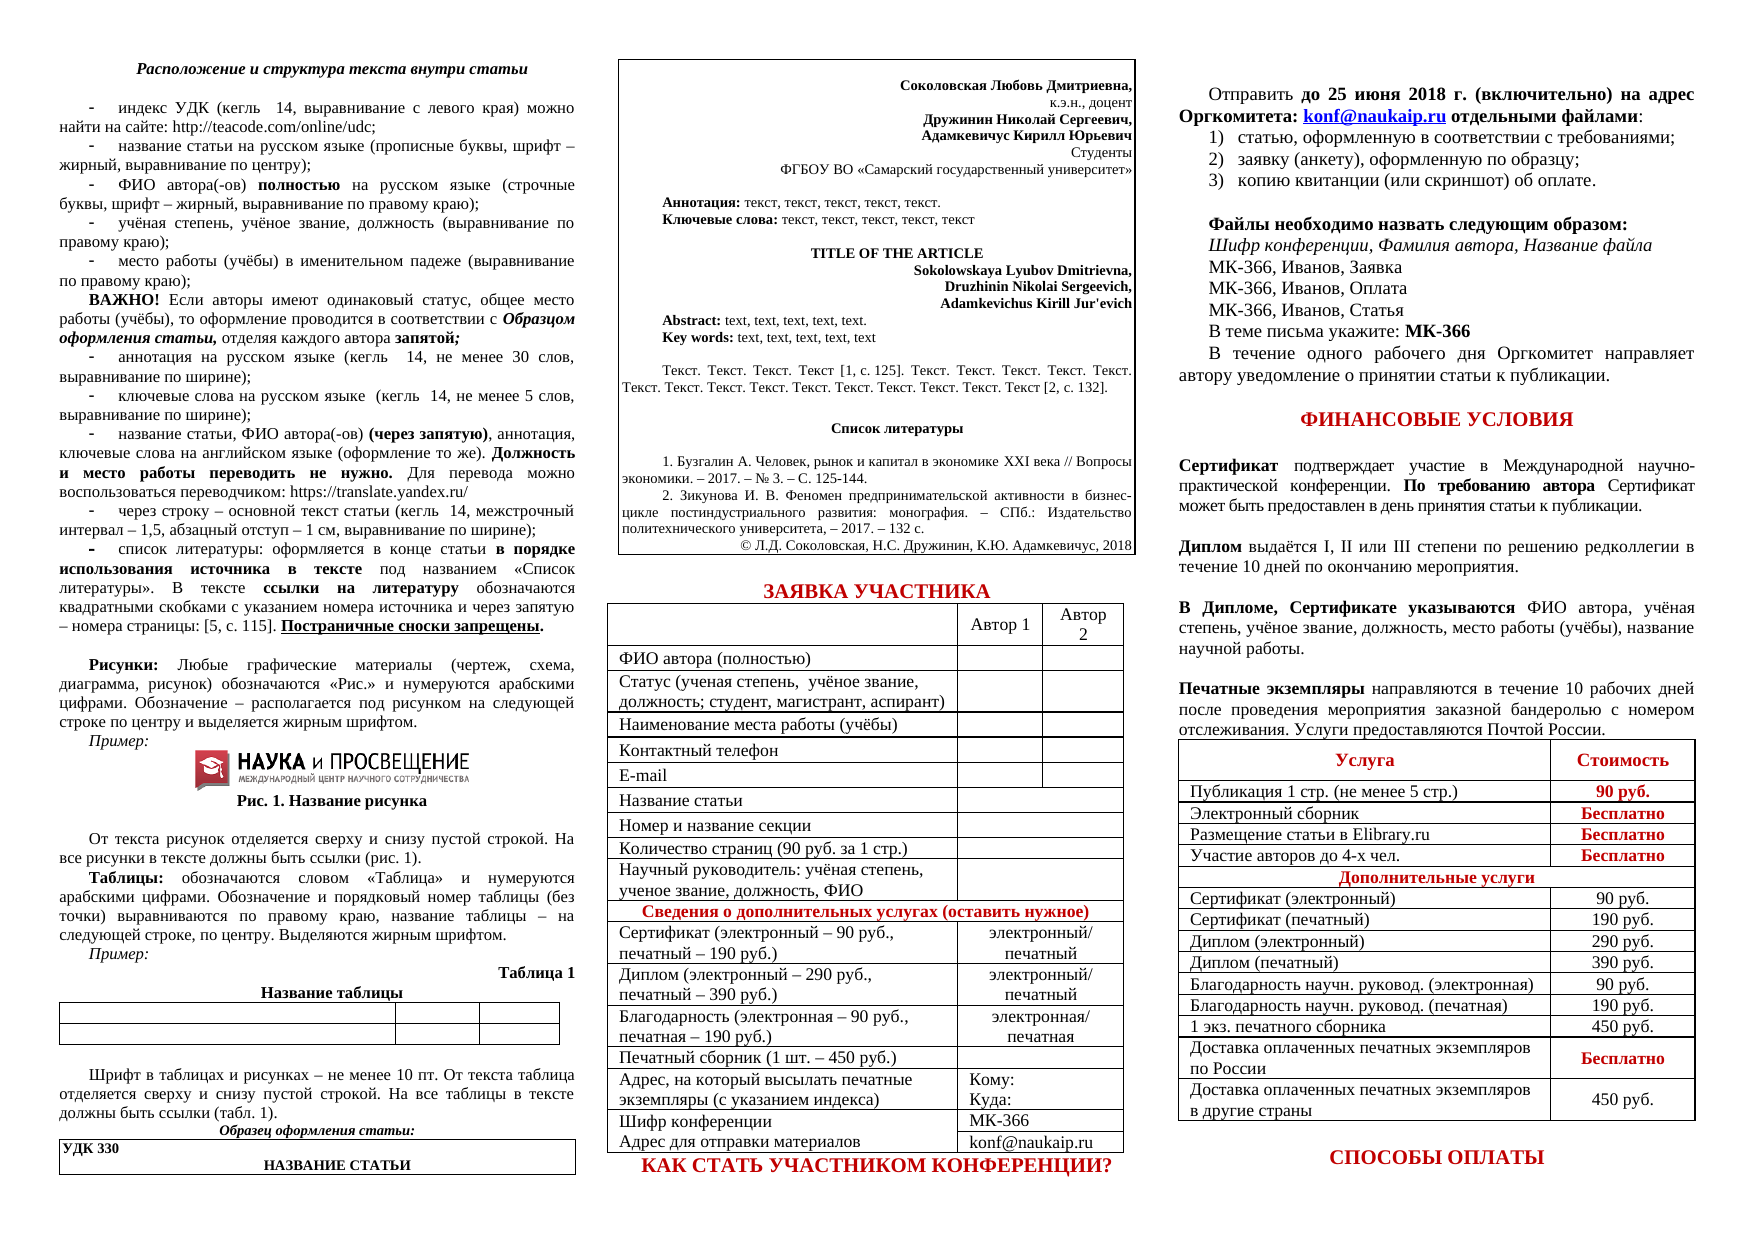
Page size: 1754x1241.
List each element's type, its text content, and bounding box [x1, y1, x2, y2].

list учёная степень, учёное звание, должность (выравнивание по правому краю); [59, 213, 575, 251]
table_cell Доставка оплаченных печатных экземпляров по России [1179, 1038, 1550, 1078]
text В теме письма укажите: МК-366 [1179, 320, 1695, 342]
table_cell Сертификат (печатный) [1179, 909, 1550, 929]
table_header Стоимость [1551, 740, 1694, 780]
list ключевые слова на русском языке (кегль 14, не менее 5 слов, выравнивание по ширине); [59, 386, 575, 424]
table_header УДК 330 НАЗВАНИЕ СТАТЬИ Соколовская Любовь Дмитриевна, к.э.н., доцент Дружинин Николай Сергеевич, Адамкевичус Кирилл Юрьевич Студенты ФГБОУ ВО «Самарский государственный университет» Аннотация: текст, текст, текст, текст, текст. Ключевые слова: текст, текст, текст, текст, текст TITLE OF THE ARTICLE Sokolowskaya Lyubov Dmitrievna, Druzhinin Nikolai Sergeevich, Adamkevichus Kirill Jur'evich Abstract: text, text, text, text, text. Key words: text, text, text, text, text Текст. Текст. Текст. Текст [1, с. 125]. Текст. Текст. Текст. Текст. Текст. Текст. Текст. Текст. Текст. Текст. Текст. Текст. Текст. Текст. Текст [2, с. 132]. Список литературы 1. Бузгалин А. Человек, рынок и капитал в экономике XXI века // Вопросы экономики. – 2017. – № 3. – С. 125-144. 2. Зикунова И. В. Феномен предпринимательской активности в бизнес-цикле постиндустриального развития: монография. – СПб.: Издательство политехнического университета, – 2017. – 132 с. © Л.Д. Соколовская, Н.С. Дружинин, К.Ю. Адамкевичус, 2018 [619, 60, 1134, 554]
table_cell Благодарность (электронная – 90 руб., печатная – 190 руб.) [608, 1006, 957, 1046]
text Отправить до 25 июня 2018 г. (включительно) на адрес Оргкомитета: konf@naukaip.ru отдельными файлами: [1179, 83, 1695, 126]
table_cell [396, 1024, 479, 1044]
table_cell [480, 1024, 559, 1044]
table_cell Количество страниц (90 руб. за 1 стр.) [608, 838, 957, 858]
table_cell [958, 813, 1123, 837]
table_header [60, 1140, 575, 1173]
table_cell Публикация 1 стр. (не менее 5 стр.) [1179, 781, 1550, 801]
table_cell Название статьи [608, 788, 957, 812]
table_cell 190 руб. [1551, 995, 1694, 1015]
list заявку (анкету), оформленную по образцу; [1179, 148, 1695, 169]
text Рис. 1. Название рисунка [59, 791, 575, 810]
table_cell konf@naukaip.ru [958, 1132, 1123, 1152]
table_cell 1 экз. печатного сборника [1179, 1016, 1550, 1036]
table_cell [1043, 738, 1123, 762]
table_cell [958, 738, 1042, 762]
table_cell [1043, 671, 1123, 711]
table_cell 90 руб. [1551, 973, 1694, 994]
table_header [60, 1003, 395, 1023]
text СПОСОБЫ ОПЛАТЫ [1179, 1145, 1695, 1169]
text Шрифт в таблицах и рисунках – не менее 10 пт. От текста таблица отделяется сверху и снизу пустой строкой. На все таблицы в тексте должны быть ссылки (табл. 1). [59, 1064, 575, 1122]
list название статьи на русском языке (прописные буквы, шрифт – жирный, выравнивание по центру); [59, 136, 575, 174]
text Таблицы: обозначаются словом «Таблица» и нумеруются арабскими цифрами. Обозначение и порядковый номер таблицы (без точки) выравниваются по правому краю, название таблицы – на следующей строке, по центру. Выделяются жирным шрифтом. [59, 867, 575, 944]
table_cell 390 руб. [1551, 952, 1694, 972]
table_cell [60, 1024, 395, 1044]
table_cell 190 руб. [1551, 909, 1694, 929]
text Шифр конференции, Фамилия автора, Название файла [1179, 234, 1695, 256]
table_cell Сведения о дополнительных услугах (оставить нужное) [608, 901, 1123, 921]
table_cell электронная/ печатная [958, 1006, 1123, 1046]
text Рисунки: Любые графические материалы (чертеж, схема, диаграмма, рисунок) обозначаются «Рис.» и нумеруются арабскими цифрами. Обозначение – располагается под рисунком на следующей строке по центру и выделяется жирным шрифтом. [59, 654, 575, 731]
text Название таблицы [59, 982, 575, 1002]
text КАК СТАТЬ УЧАСТНИКОМ КОНФЕРЕНЦИИ? [619, 1153, 1135, 1177]
table_cell Сертификат (электронный – 90 руб., печатный – 190 руб.) [608, 922, 957, 963]
table_cell [958, 838, 1123, 858]
text МК-366, Иванов, Статья [1179, 299, 1695, 320]
table_header Автор 2 [1043, 604, 1123, 644]
table_cell Сертификат (электронный) [1179, 888, 1550, 908]
text ФИНАНСОВЫЕ УСЛОВИЯ [1179, 407, 1695, 431]
table_cell [1043, 713, 1123, 736]
text Файлы необходимо назвать следующим образом: [1179, 212, 1695, 234]
table_cell [958, 763, 1042, 787]
text Таблица 1 [59, 963, 575, 982]
table_cell 290 руб. [1551, 931, 1694, 951]
table_cell Дополнительные услуги [1179, 867, 1694, 887]
list ФИО автора(-ов) полностью на русском языке (строчные буквы, шрифт – жирный, выравнивание по правому краю); [59, 174, 575, 213]
table_cell Бесплатно [1551, 803, 1694, 823]
table_cell Благодарность научн. руковод. (электронная) [1179, 973, 1550, 994]
text В Дипломе, Сертификате указываются ФИО автора, учёная степень, учёное звание, должность, место работы (учёбы), название научной работы. [1179, 597, 1695, 658]
table_cell Наименование места работы (учёбы) [608, 713, 957, 736]
table_cell [958, 859, 1123, 900]
text Сертификат подтверждает участие в Международной научно-практической конференции. По требованию автора Сертификат может быть предоставлен в день принятия статьи к публикации. [1179, 455, 1695, 516]
table_cell [958, 646, 1042, 670]
table_cell 90 руб. [1551, 781, 1694, 801]
text ВАЖНО! Если авторы имеют одинаковый статус, общее место работы (учёбы), то оформление проводится в соответствии с Образцом оформления статьи, отделяя каждого автора запятой; [59, 289, 575, 347]
table_cell Научный руководитель: учёная степень, ученое звание, должность, ФИО [608, 859, 957, 900]
table_cell Диплом (электронный – 290 руб., печатный – 390 руб.) [608, 964, 957, 1004]
text Образец оформления статьи: [59, 1122, 575, 1139]
table_cell Благодарность научн. руковод. (печатная) [1179, 995, 1550, 1015]
table_cell Размещение статьи в Elibrary.ru [1179, 824, 1550, 844]
text Диплом выдаётся I, II или III степени по решению редколлегии в течение 10 дней по окончанию мероприятия. [1179, 536, 1695, 577]
list аннотация на русском языке (кегль 14, не менее 30 слов, выравнивание по ширине); [59, 347, 575, 386]
table_cell Диплом (печатный) [1179, 952, 1550, 972]
table_cell ФИО автора (полностью) [608, 646, 957, 670]
table_cell 450 руб. [1551, 1079, 1694, 1120]
text МК-366, Иванов, Оплата [1179, 277, 1695, 299]
table_cell E-mail [608, 763, 957, 787]
table_cell [958, 713, 1042, 736]
table_header [480, 1003, 559, 1023]
table_cell 450 руб. [1551, 1016, 1694, 1036]
list через строку – основной текст статьи (кегль 14, межстрочный интервал – 1,5, абзацный отступ – 1 см, выравнивание по ширине); [59, 501, 575, 539]
table_cell Бесплатно [1551, 824, 1694, 844]
text Печатные экземпляры направляются в течение 10 рабочих дней после проведения мероприятия заказной бандеролью с номером отслеживания. Услуги предоставляются Почтой России. [1179, 678, 1695, 739]
table_cell [1043, 763, 1123, 787]
table_cell [958, 671, 1042, 711]
table_cell [958, 788, 1123, 812]
text От текста рисунок отделяется сверху и снизу пустой строкой. На все рисунки в тексте должны быть ссылки (рис. 1). [59, 829, 575, 867]
list название статьи, ФИО автора(-ов) (через запятую), аннотация, ключевые слова на английском языке (оформление то же). Должность и место работы переводить не нужно. Для перевода можно воспользоваться переводчиком: https://translate.yandex.ru/ [59, 424, 575, 501]
list список литературы: оформляется в конце статьи в порядке использования источника в тексте под названием «Список литературы». В тексте ссылки на литературу обозначаются квадратными скобками с указанием номера источника и через запятую – номера страницы: [5, с. 115]. Постраничные сноски запрещены. [59, 539, 575, 635]
table_cell Кому: Куда: [958, 1069, 1123, 1109]
list индекс УДК (кегль 14, выравнивание с левого края) можно найти на сайте: http://teacode.com/online/udc; [59, 97, 575, 136]
table_cell Номер и название секции [608, 813, 957, 837]
list статью, оформленную в соответствии с требованиями; [1179, 126, 1695, 148]
table_header Услуга [1179, 740, 1550, 780]
list место работы (учёбы) в именительном падеже (выравнивание по правому краю); [59, 251, 575, 289]
table_cell Адрес, на который высылать печатные экземпляры (с указанием индекса) [608, 1069, 957, 1109]
text МК-366, Иванов, Заявка [1179, 256, 1695, 277]
table_cell МК-366 [958, 1110, 1123, 1131]
table_cell Статус (ученая степень, учёное звание, должность; студент, магистрант, аспирант) [608, 671, 957, 711]
table_header Автор 1 [958, 604, 1042, 644]
table_cell [1043, 646, 1123, 670]
table_cell 90 руб. [1551, 888, 1694, 908]
table_cell Контактный телефон [608, 738, 957, 762]
table_header [608, 604, 957, 644]
text ЗАЯВКА УЧАСТНИКА [619, 579, 1135, 603]
table_cell Электронный сборник [1179, 803, 1550, 823]
text Расположение и структура текста внутри статьи [59, 59, 575, 78]
table_header [396, 1003, 479, 1023]
table_cell электронный/ печатный [958, 922, 1123, 963]
table_cell Печатный сборник (1 шт. – 450 руб.) [608, 1047, 957, 1068]
list копию квитанции (или скриншот) об оплате. [1179, 169, 1695, 191]
table_cell Доставка оплаченных печатных экземпляров в другие страны [1179, 1079, 1550, 1120]
table_cell Бесплатно [1551, 1038, 1694, 1078]
text Пример: [59, 944, 575, 963]
text Пример: [59, 731, 575, 750]
table_cell Шифр конференции Адрес для отправки материалов [608, 1110, 957, 1152]
table_cell Бесплатно [1551, 845, 1694, 866]
table_cell электронный/ печатный [958, 964, 1123, 1004]
table_cell Участие авторов до 4-х чел. [1179, 845, 1550, 866]
text В течение одного рабочего дня Оргкомитет направляет автору уведомление о принятии статьи к публикации. [1179, 342, 1695, 385]
table_cell [958, 1047, 1123, 1068]
table_cell Диплом (электронный) [1179, 931, 1550, 951]
picture [195, 750, 469, 791]
